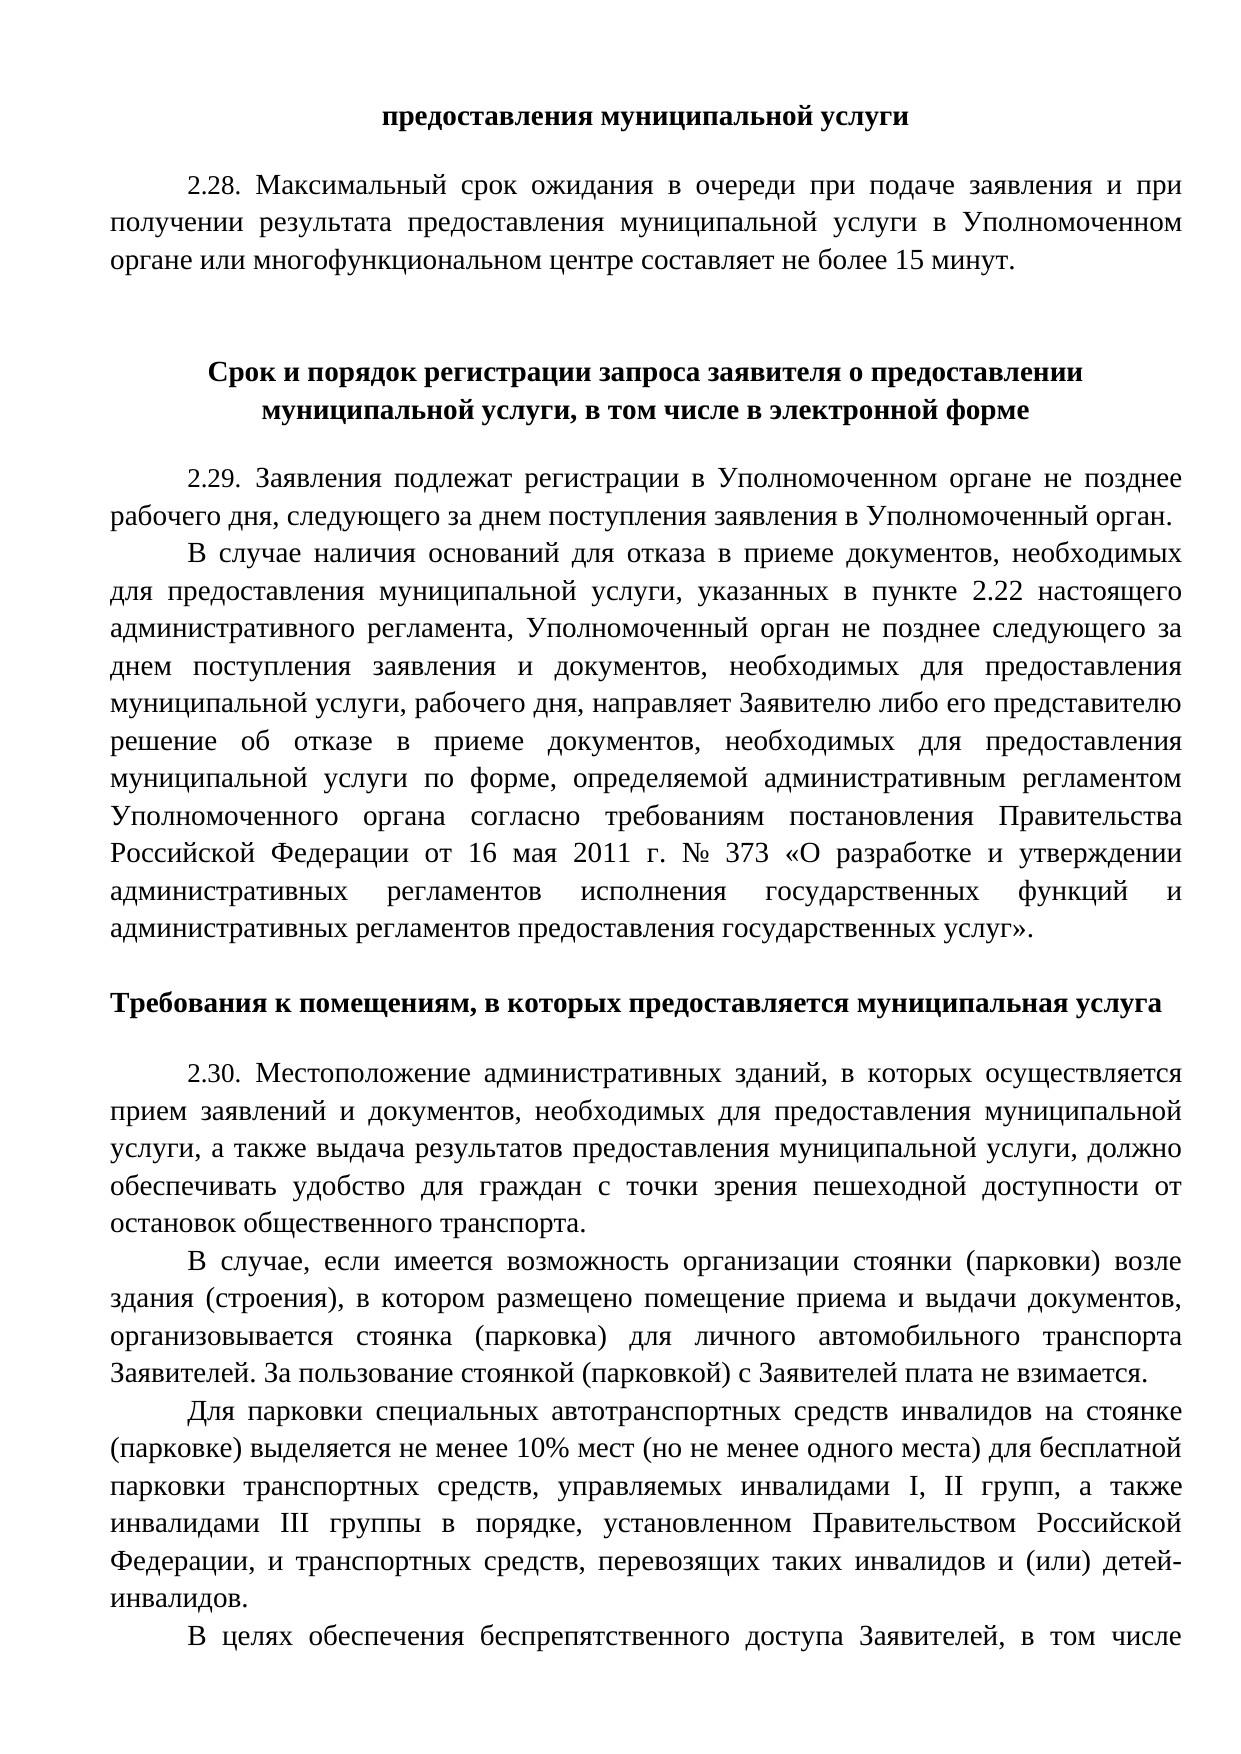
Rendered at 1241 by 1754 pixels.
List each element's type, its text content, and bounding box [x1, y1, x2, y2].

list Заявления подлежат регистрации в Уполномоченном органе не позднее рабочего дня, следующего за днем поступления заявления в Уполномоченный орган. [110, 458, 1183, 533]
list Максимальный срок ожидания в очереди при подаче заявления и при получении результата предоставления муниципальной услуги в Уполномоченном органе или многофункциональном центре составляет не более 15 минут. [110, 164, 1183, 277]
text Для парковки специальных автотранспортных средств инвалидов на стоянке (парковке) выделяется не менее 10% мест (но не менее одного места) для бесплатной парковки транспортных средств, управляемых инвалидами I, II групп, а также инвалидами III группы в порядке, установленном Правительством Российской Федерации, и транспортных средств, перевозящих таких инвалидов и (или) детей- инвалидов. [110, 1390, 1183, 1615]
text Требования к помещениям, в которых предоставляется муниципальная услуга [110, 989, 1183, 1019]
text Срок и порядок регистрации запроса заявителя о предоставлении муниципальной услуги, в том числе в электронной форме [110, 352, 1181, 427]
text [110, 1615, 1183, 1652]
text В случае наличия оснований для отказа в приеме документов, необходимых для предоставления муниципальной услуги, указанных в пункте 2.22 настоящего административного регламента, Уполномоченный орган не позднее следующего за днем поступления заявления и документов, необходимых для предоставления муниципальной услуги, рабочего дня, направляет Заявителю либо его представителю решение об отказе в приеме документов, необходимых для предоставления муниципальной услуги по форме, определяемой административным регламентом Уполномоченного органа согласно требованиям постановления Правительства Российской Федерации от 16 мая 2011 г. № 373 «О разработке и утверждении административных регламентов исполнения государственных функций и административных регламентов предоставления государственных услуг». [110, 533, 1183, 945]
list Местоположение административных зданий, в которых осуществляется прием заявлений и документов, необходимых для предоставления муниципальной услуги, а также выдача результатов предоставления муниципальной услуги, должно обеспечивать удобство для граждан с точки зрения пешеходной доступности от остановок общественного транспорта. [110, 1052, 1183, 1240]
text В случае, если имеется возможность организации стоянки (парковки) возле здания (строения), в котором размещено помещение приема и выдачи документов, организовывается стоянка (парковка) для личного автомобильного транспорта Заявителей. За пользование стоянкой (парковкой) с Заявителей плата не взимается. [110, 1240, 1183, 1390]
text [110, 95, 1181, 133]
